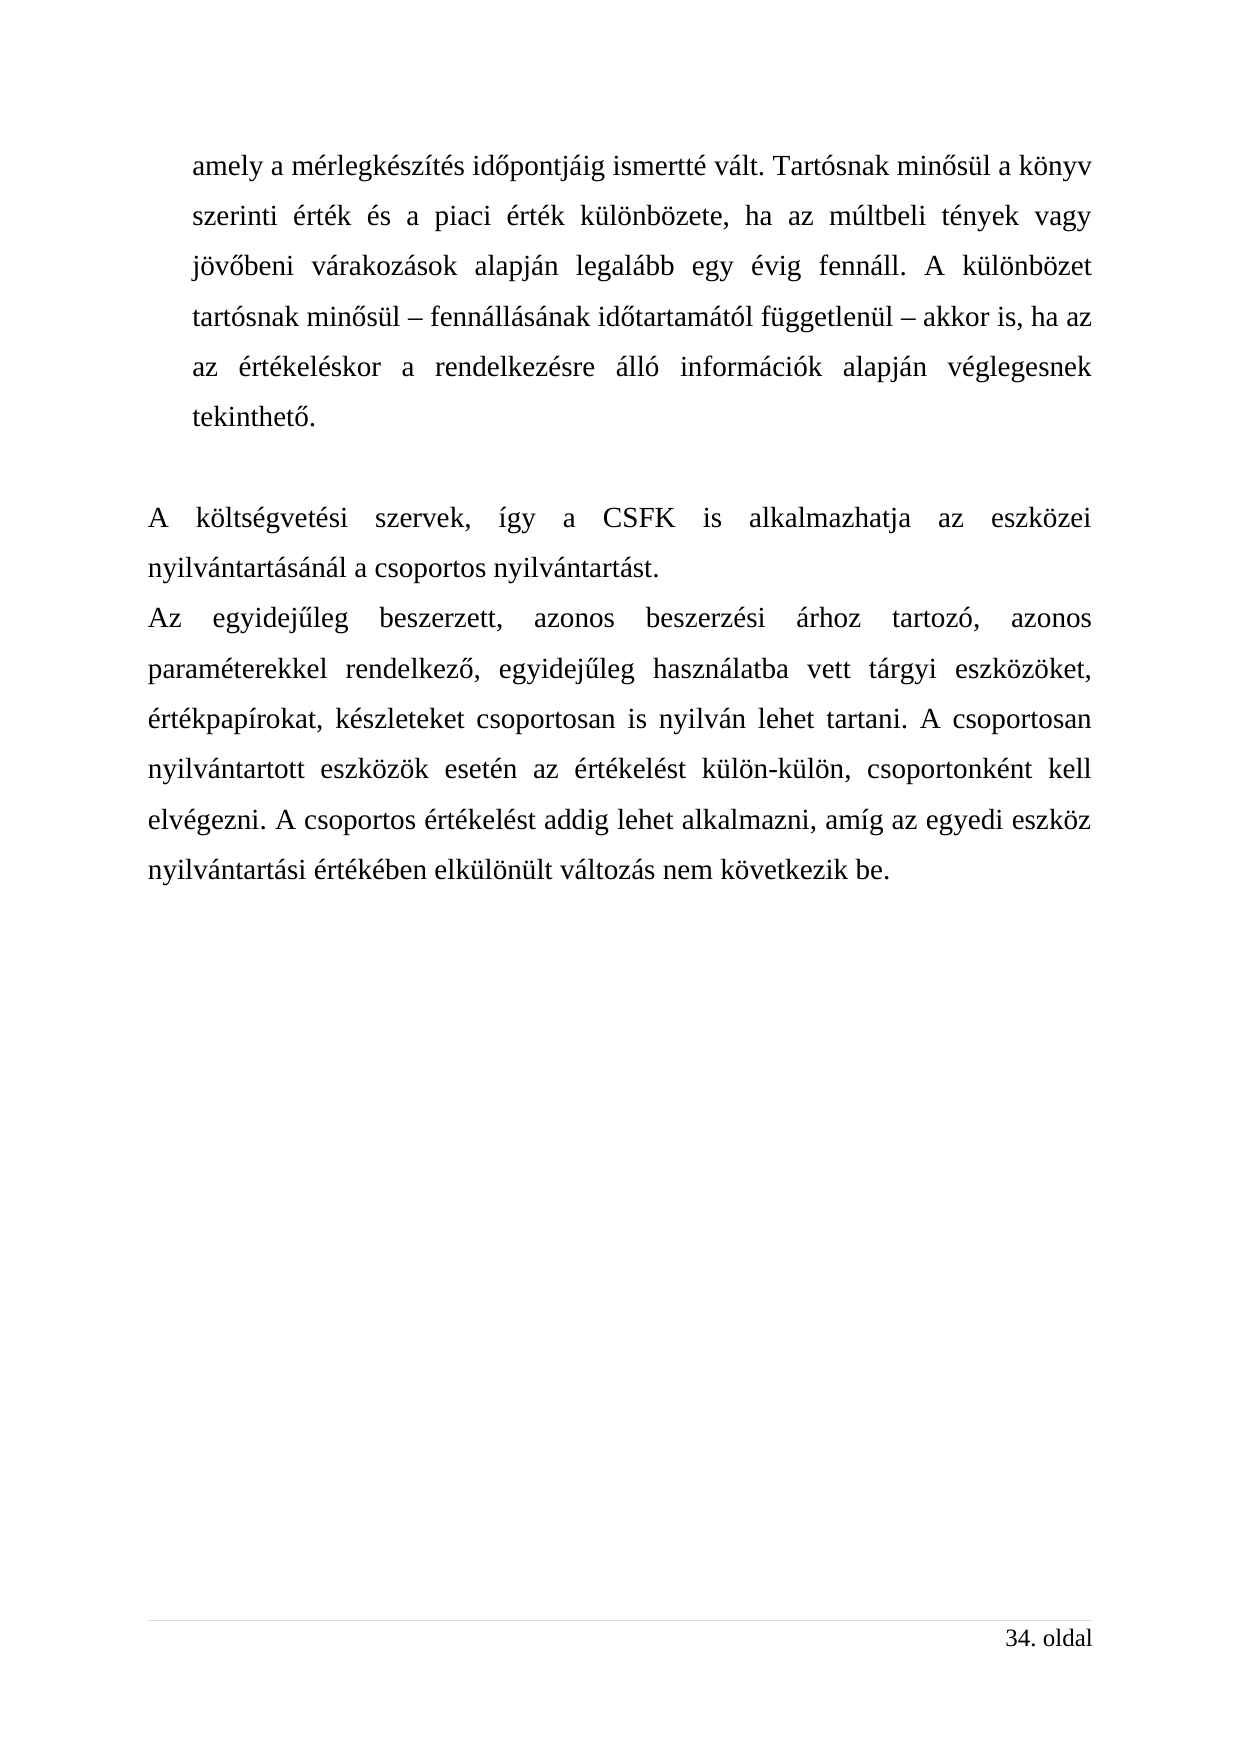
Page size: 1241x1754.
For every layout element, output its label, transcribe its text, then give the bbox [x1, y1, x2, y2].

list Az egyidejűleg beszerzett, azonos beszerzési árhoz tartozó, azonos paraméterekkel rendelkező, egyidejűleg használatba vett tárgyi eszközöket, értékpapírokat, készleteket csoportosan is nyilván lehet tartani. A csoportosan nyilvántartott eszközök esetén az értékelést külön-külön, csoportonként kell elvégezni. A csoportos értékelést addig lehet alkalmazni, amíg az egyedi eszköz nyilvántartási értékében elkülönült változás nem következik be. [148, 601, 1092, 886]
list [162, 148, 1092, 433]
list A költségvetési szervek, így a CSFK is alkalmazhatja az eszközei nyilvántartásánál a csoportos nyilvántartást. [148, 500, 1092, 584]
